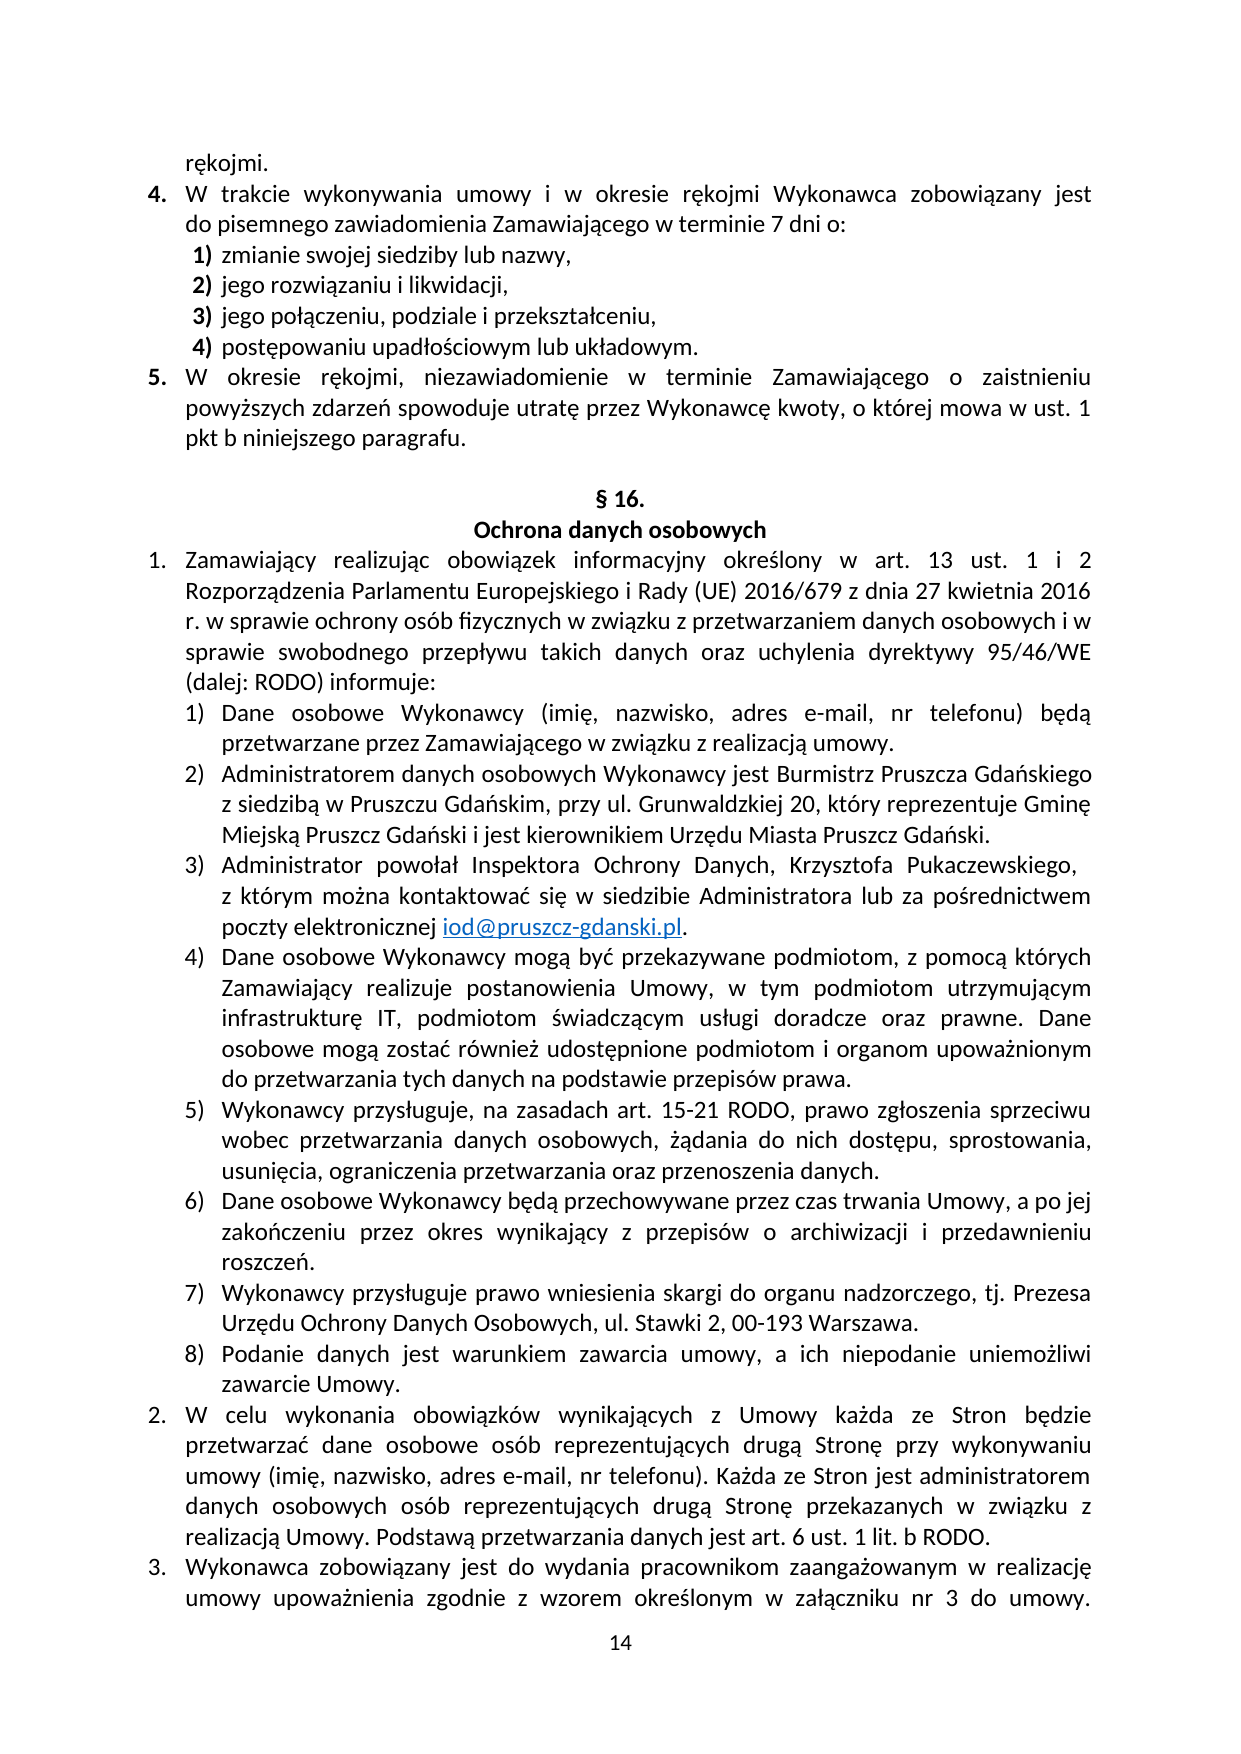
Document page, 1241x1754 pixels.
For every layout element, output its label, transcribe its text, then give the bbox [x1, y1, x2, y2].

list Administratorem danych osobowych Wykonawcy jest Burmistrz Pruszcza Gdańskiego z siedzibą w Pruszczu Gdańskim, przy ul. Grunwaldzkiej 20, który reprezentuje Gminę Miejską Pruszcz Gdański i jest kierownikiem Urzędu Miasta Pruszcz Gdański. [184, 758, 1093, 849]
list W okresie rękojmi, niezawiadomienie w terminie Zamawiającego o zaistnieniu powyższych zdarzeń spowoduje utratę przez Wykonawcę kwoty, o której mowa w ust. 1 pkt b niniejszego paragrafu. [148, 361, 1093, 453]
list Zamawiający realizując obowiązek informacyjny określony w art. 13 ust. 1 i 2 Rozporządzenia Parlamentu Europejskiego i Rady (UE) 2016/679 z dnia 27 kwietnia 2016 r. w sprawie ochrony osób fizycznych w związku z przetwarzaniem danych osobowych i w sprawie swobodnego przepływu takich danych oraz uchylenia dyrektywy 95/46/WE (dalej: RODO) informuje: [148, 544, 1093, 697]
list Dane osobowe Wykonawcy będą przechowywane przez czas trwania Umowy, a po jej zakończeniu przez okres wynikający z przepisów o archiwizacji i przedawnieniu roszczeń. [184, 1185, 1093, 1277]
list zmianie swojej siedziby lub nazwy, [192, 239, 1093, 270]
list W trakcie wykonywania umowy i w okresie rękojmi Wykonawca zobowiązany jest do pisemnego zawiadomienia Zamawiającego w terminie 7 dni o: [148, 178, 1093, 239]
list jego rozwiązaniu i likwidacji, [192, 270, 1093, 300]
list jego połączeniu, podziale i przekształceniu, [192, 300, 1093, 331]
text Ochrona danych osobowych [148, 514, 1093, 544]
list Wykonawcy przysługuje, na zasadach art. 15-21 RODO, prawo zgłoszenia sprzeciwu wobec przetwarzania danych osobowych, żądania do nich dostępu, sprostowania, usunięcia, ograniczenia przetwarzania oraz przenoszenia danych. [184, 1094, 1093, 1185]
text § 16. [148, 483, 1093, 514]
list Administrator powołał Inspektora Ochrony Danych, Krzysztofa Pukaczewskiego, z którym można kontaktować się w siedzibie Administratora lub za pośrednictwem poczty elektronicznej iod@pruszcz-gdanski.pl. [184, 849, 1093, 941]
list Dane osobowe Wykonawcy (imię, nazwisko, adres e-mail, nr telefonu) będą przetwarzane przez Zamawiającego w związku z realizacją umowy. [184, 697, 1093, 758]
list Podanie danych jest warunkiem zawarcia umowy, a ich niepodanie uniemożliwi zawarcie Umowy. [184, 1338, 1093, 1399]
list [148, 1552, 1093, 1613]
list Wykonawcy przysługuje prawo wniesienia skargi do organu nadzorczego, tj. Prezesa Urzędu Ochrony Danych Osobowych, ul. Stawki 2, 00-193 Warszawa. [184, 1277, 1093, 1338]
list postępowaniu upadłościowym lub układowym. [192, 331, 1093, 361]
list W celu wykonania obowiązków wynikających z Umowy każda ze Stron będzie przetwarzać dane osobowe osób reprezentujących drugą Stronę przy wykonywaniu umowy (imię, nazwisko, adres e-mail, nr telefonu). Każda ze Stron jest administratorem danych osobowych osób reprezentujących drugą Stronę przekazanych w związku z realizacją Umowy. Podstawą przetwarzania danych jest art. 6 ust. 1 lit. b RODO. [148, 1399, 1093, 1552]
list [148, 148, 1093, 178]
list Dane osobowe Wykonawcy mogą być przekazywane podmiotom, z pomocą których Zamawiający realizuje postanowienia Umowy, w tym podmiotom utrzymującym infrastrukturę IT, podmiotom świadczącym usługi doradcze oraz prawne. Dane osobowe mogą zostać również udostępnione podmiotom i organom upoważnionym do przetwarzania tych danych na podstawie przepisów prawa. [184, 941, 1093, 1094]
